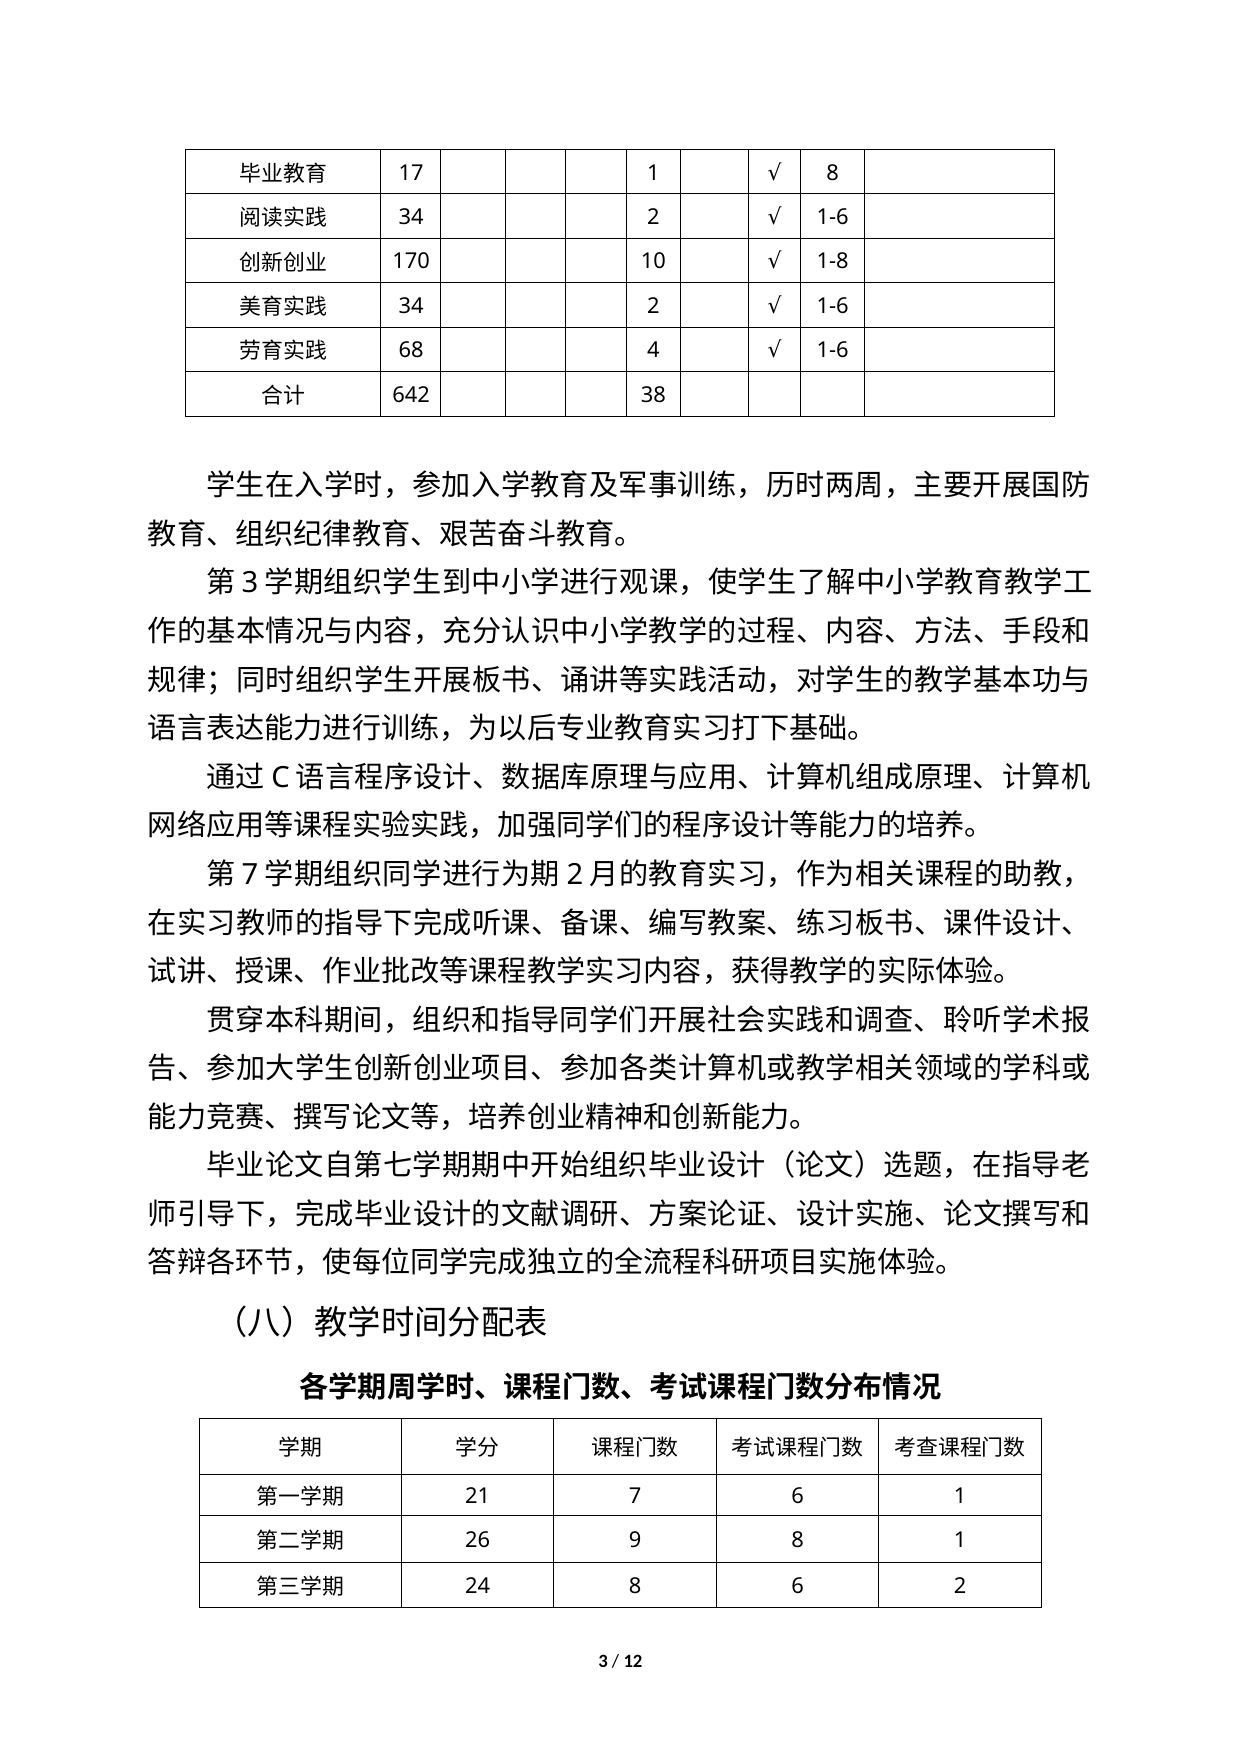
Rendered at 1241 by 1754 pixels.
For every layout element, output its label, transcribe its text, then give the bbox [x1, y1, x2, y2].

table_header 考试课程门数 [717, 1419, 878, 1474]
table_cell 8 [717, 1516, 878, 1562]
table_header 学期 [200, 1419, 401, 1474]
table_cell [865, 194, 1054, 238]
text （八）教学时间分配表 [148, 1287, 1092, 1352]
table_cell [441, 372, 505, 416]
table_cell 1-6 [801, 194, 864, 238]
table_cell 34 [381, 194, 440, 238]
text 贯穿本科期间，组织和指导同学们开展社会实践和调查、聆听学术报告、参加大学生创新创业项目、参加各类计算机或教学相关领域的学科或能力竞赛、撰写论文等，培养创业精神和创新能力。 [148, 996, 1092, 1136]
table_cell [506, 150, 565, 193]
table_cell 9 [554, 1516, 716, 1562]
table_cell [506, 283, 565, 327]
table_cell 1 [879, 1475, 1041, 1514]
table_cell [506, 194, 565, 238]
table_cell [506, 328, 565, 371]
table_cell [441, 283, 505, 327]
table_cell 第二学期 [200, 1516, 401, 1562]
table_cell 毕业教育 [186, 150, 380, 193]
table_cell [441, 328, 505, 371]
table_cell [441, 194, 505, 238]
table_cell 8 [554, 1563, 716, 1607]
table_cell 34 [381, 283, 440, 327]
table_cell [566, 283, 626, 327]
table_cell 170 [381, 239, 440, 282]
text 学生在入学时，参加入学教育及军事训练，历时两周，主要开展国防教育、组织纪律教育、艰苦奋斗教育。 [148, 462, 1092, 553]
table_cell [441, 150, 505, 193]
table_cell 第三学期 [200, 1563, 401, 1607]
table_cell [681, 328, 748, 371]
table_cell 642 [381, 372, 440, 416]
table_cell 1-6 [801, 328, 864, 371]
table_cell 8 [801, 150, 864, 193]
table_cell [566, 239, 626, 282]
table_cell 劳育实践 [186, 328, 380, 371]
table_cell [865, 328, 1054, 371]
table_cell [681, 239, 748, 282]
table_cell [801, 372, 864, 416]
text 第3学期组织学生到中小学进行观课，使学生了解中小学教育教学工作的基本情况与内容，充分认识中小学教学的过程、内容、方法、手段和规律；同时组织学生开展板书、诵讲等实践活动，对学生的教学基本功与语言表达能力进行训练，为以后专业教育实习打下基础。 [148, 559, 1092, 747]
table_cell 17 [381, 150, 440, 193]
table_cell 2 [627, 194, 680, 238]
table_cell [681, 150, 748, 193]
table_cell 创新创业 [186, 239, 380, 282]
table_cell 1 [879, 1516, 1041, 1562]
table_cell 6 [717, 1563, 878, 1607]
table_cell [506, 372, 565, 416]
table_cell 美育实践 [186, 283, 380, 327]
table_cell [566, 194, 626, 238]
text 第7学期组织同学进行为期2月的教育实习，作为相关课程的助教，在实习教师的指导下完成听课、备课、编写教案、练习板书、课件设计、试讲、授课、作业批改等课程教学实习内容，获得教学的实际体验。 [148, 851, 1092, 990]
table_cell 10 [627, 239, 680, 282]
table_cell 4 [627, 328, 680, 371]
table_cell 1-8 [801, 239, 864, 282]
table_cell √ [749, 239, 800, 282]
table_cell [681, 283, 748, 327]
table_cell 7 [554, 1475, 716, 1514]
table_cell 1-6 [801, 283, 864, 327]
text 通过C语言程序设计、数据库原理与应用、计算机组成原理、计算机网络应用等课程实验实践，加强同学们的程序设计等能力的培养。 [148, 753, 1092, 844]
table_header 课程门数 [554, 1419, 716, 1474]
table_cell 阅读实践 [186, 194, 380, 238]
table_header 学分 [402, 1419, 553, 1474]
table_cell [566, 328, 626, 371]
table_cell 2 [627, 283, 680, 327]
table_cell √ [749, 150, 800, 193]
table_cell [506, 239, 565, 282]
table_cell 26 [402, 1516, 553, 1562]
table_cell 6 [717, 1475, 878, 1514]
table_cell [865, 372, 1054, 416]
table_header 考查课程门数 [879, 1419, 1041, 1474]
table_cell √ [749, 328, 800, 371]
table_cell 第一学期 [200, 1475, 401, 1514]
table_cell 38 [627, 372, 680, 416]
text 毕业论文自第七学期期中开始组织毕业设计（论文）选题，在指导老师引导下，完成毕业设计的文献调研、方案论证、设计实施、论文撰写和答辩各环节，使每位同学完成独立的全流程科研项目实施体验。 [148, 1142, 1092, 1281]
table_cell √ [749, 283, 800, 327]
table_cell [566, 372, 626, 416]
table_cell [865, 239, 1054, 282]
table_cell [865, 283, 1054, 327]
table_cell 24 [402, 1563, 553, 1607]
table_cell [865, 150, 1054, 193]
table_cell [566, 150, 626, 193]
text 各学期周学时、课程门数、考试课程门数分布情况 [148, 1352, 1092, 1417]
table_cell 68 [381, 328, 440, 371]
table_cell √ [749, 194, 800, 238]
table_cell [681, 372, 748, 416]
table_cell [749, 372, 800, 416]
table_cell 21 [402, 1475, 553, 1514]
table_cell [681, 194, 748, 238]
table_cell 1 [627, 150, 680, 193]
table_cell 合计 [186, 372, 380, 416]
table_cell 2 [879, 1563, 1041, 1607]
table_cell [441, 239, 505, 282]
